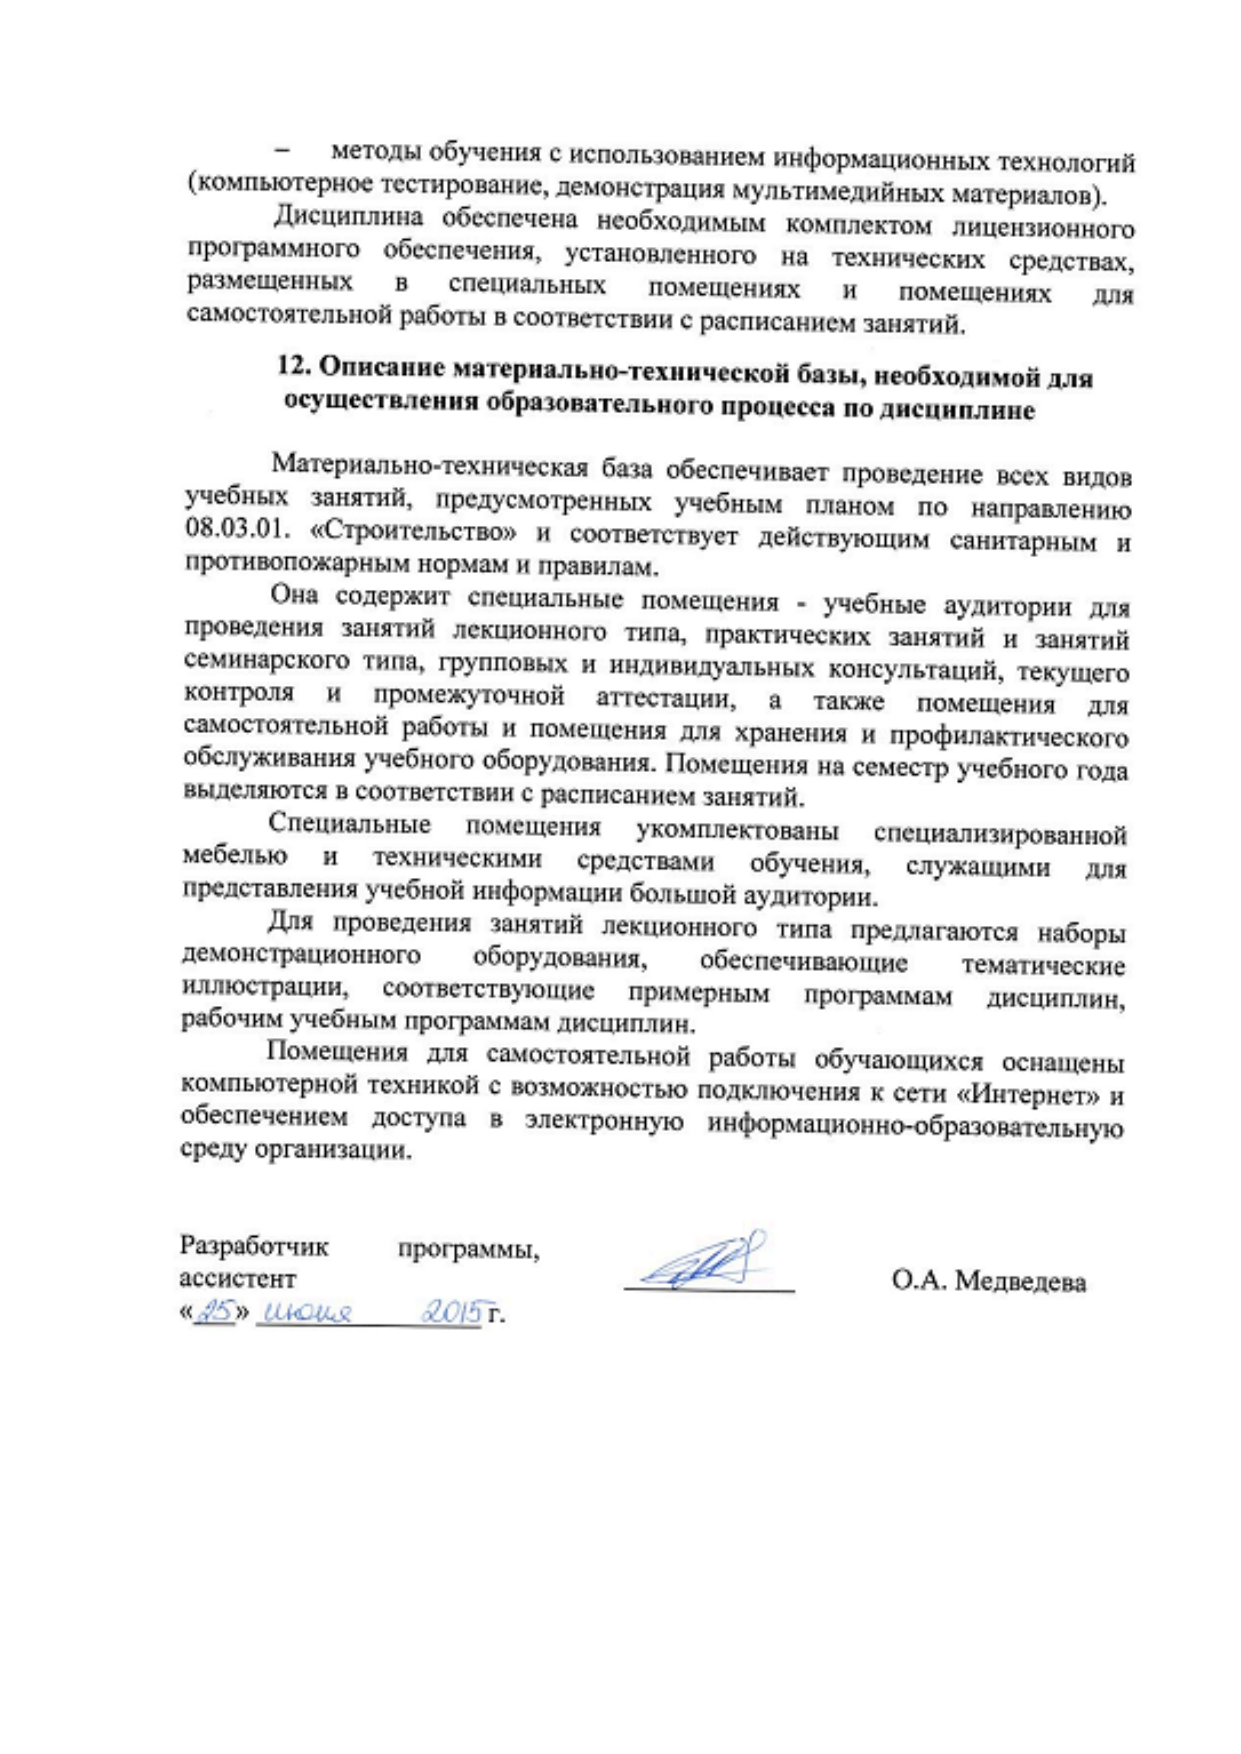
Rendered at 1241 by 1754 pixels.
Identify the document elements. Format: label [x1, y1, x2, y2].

picture [158, 118, 1164, 1364]
